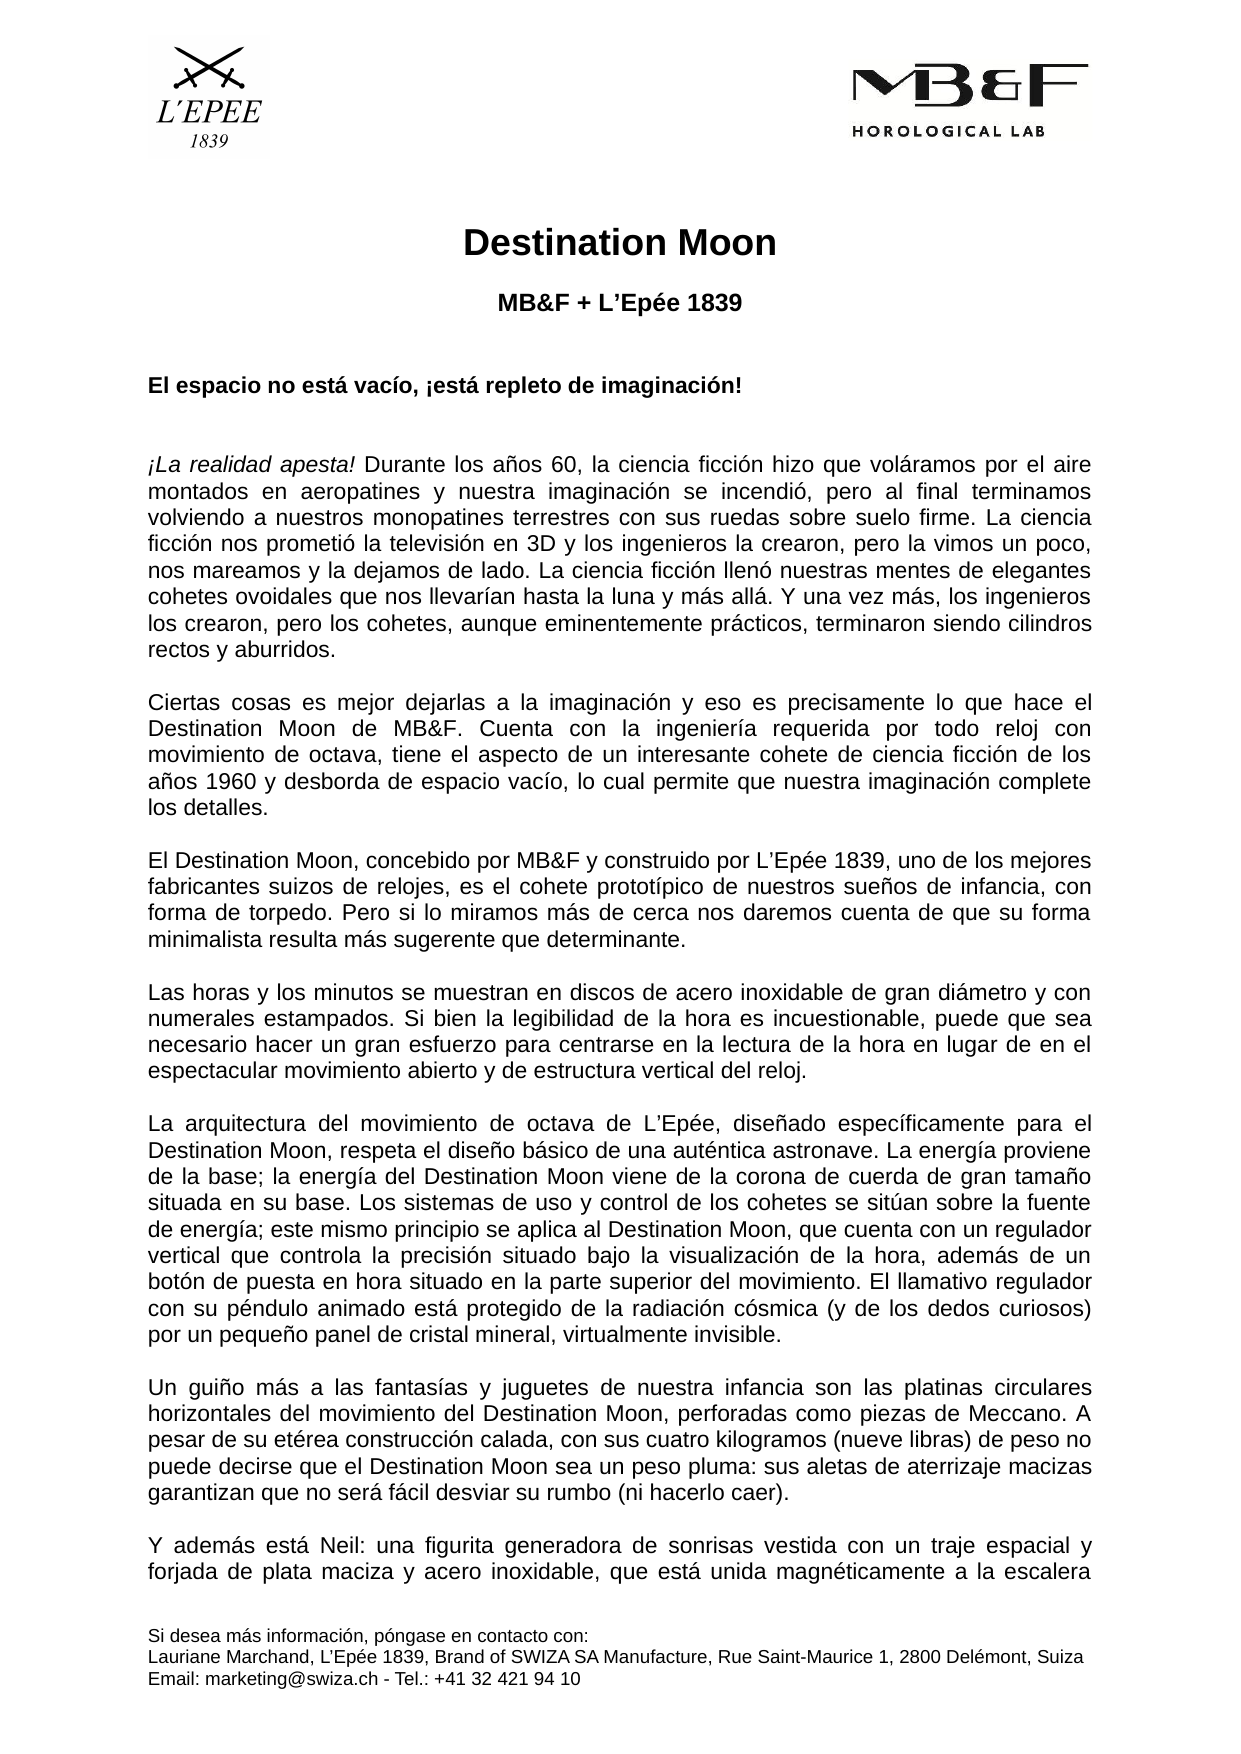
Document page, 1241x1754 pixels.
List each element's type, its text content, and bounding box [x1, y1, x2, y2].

text La arquitectura del movimiento de octava de L’Epée, diseñado específicamente para el Destination Moon, respeta el diseño básico de una auténtica astronave. La energía proviene de la base; la energía del Destination Moon viene de la corona de cuerda de gran tamaño situada en su base. Los sistemas de uso y control de los cohetes se sitúan sobre la fuente de energía; este mismo principio se aplica al Destination Moon, que cuenta con un regulador vertical que controla la precisión situado bajo la visualización de la hora, además de un botón de puesta en hora situado en la parte superior del movimiento. El llamativo regulador con su péndulo animado está protegido de la radiación cósmica (y de los dedos curiosos) por un pequeño panel de cristal mineral, virtualmente invisible. [148, 1110, 1093, 1347]
text El espacio no está vacío, ¡está repleto de imaginación! [148, 372, 1093, 399]
text Un guiño más a las fantasías y juguetes de nuestra infancia son las platinas circulares horizontales del movimiento del Destination Moon, perforadas como piezas de Meccano. A pesar de su etérea construcción calada, con sus cuatro kilogramos (nueve libras) de peso no puede decirse que el Destination Moon sea un peso pluma: sus aletas de aterrizaje macizas garantizan que no será fácil desviar su rumbo (ni hacerlo caer). [148, 1374, 1093, 1506]
picture [848, 59, 1093, 141]
text Ciertas cosas es mejor dejarlas a la imaginación y eso es precisamente lo que hace el Destination Moon de MB&F. Cuenta con la ingeniería requerida por todo reloj con movimiento de octava, tiene el aspecto de un interesante cohete de ciencia ficción de los años 1960 y desborda de espacio vacío, lo cual permite que nuestra imaginación complete los detalles. [148, 688, 1093, 820]
text MB&F + L’Epée 1839 [148, 288, 1093, 317]
picture [147, 35, 271, 159]
text Las horas y los minutos se muestran en discos de acero inoxidable de gran diámetro y con numerales estampados. Si bien la legibilidad de la hora es incuestionable, puede que sea necesario hacer un gran esfuerzo para centrarse en la lectura de la hora en lugar de en el espectacular movimiento abierto y de estructura vertical del reloj. [148, 978, 1093, 1084]
text Destination Moon [148, 177, 1093, 263]
text El Destination Moon, concebido por MB&F y construido por L’Epée 1839, uno de los mejores fabricantes suizos de relojes, es el cohete prototípico de nuestros sueños de infancia, con forma de torpedo. Pero si lo miramos más de cerca nos daremos cuenta de que su forma minimalista resulta más sugerente que determinante. [148, 847, 1093, 952]
text ¡La realidad apesta! Durante los años 60, la ciencia ficción hizo que voláramos por el aire montados en aeropatines y nuestra imaginación se incendió, pero al final terminamos volviendo a nuestros monopatines terrestres con sus ruedas sobre suelo firme. La ciencia ficción nos prometió la televisión en 3D y los ingenieros la crearon, pero la vimos un poco, nos mareamos y la dejamos de lado. La ciencia ficción llenó nuestras mentes de elegantes cohetes ovoidales que nos llevarían hasta la luna y más allá. Y una vez más, los ingenieros los crearon, pero los cohetes, aunque eminentemente prácticos, terminaron siendo cilindros rectos y aburridos. [148, 451, 1093, 662]
